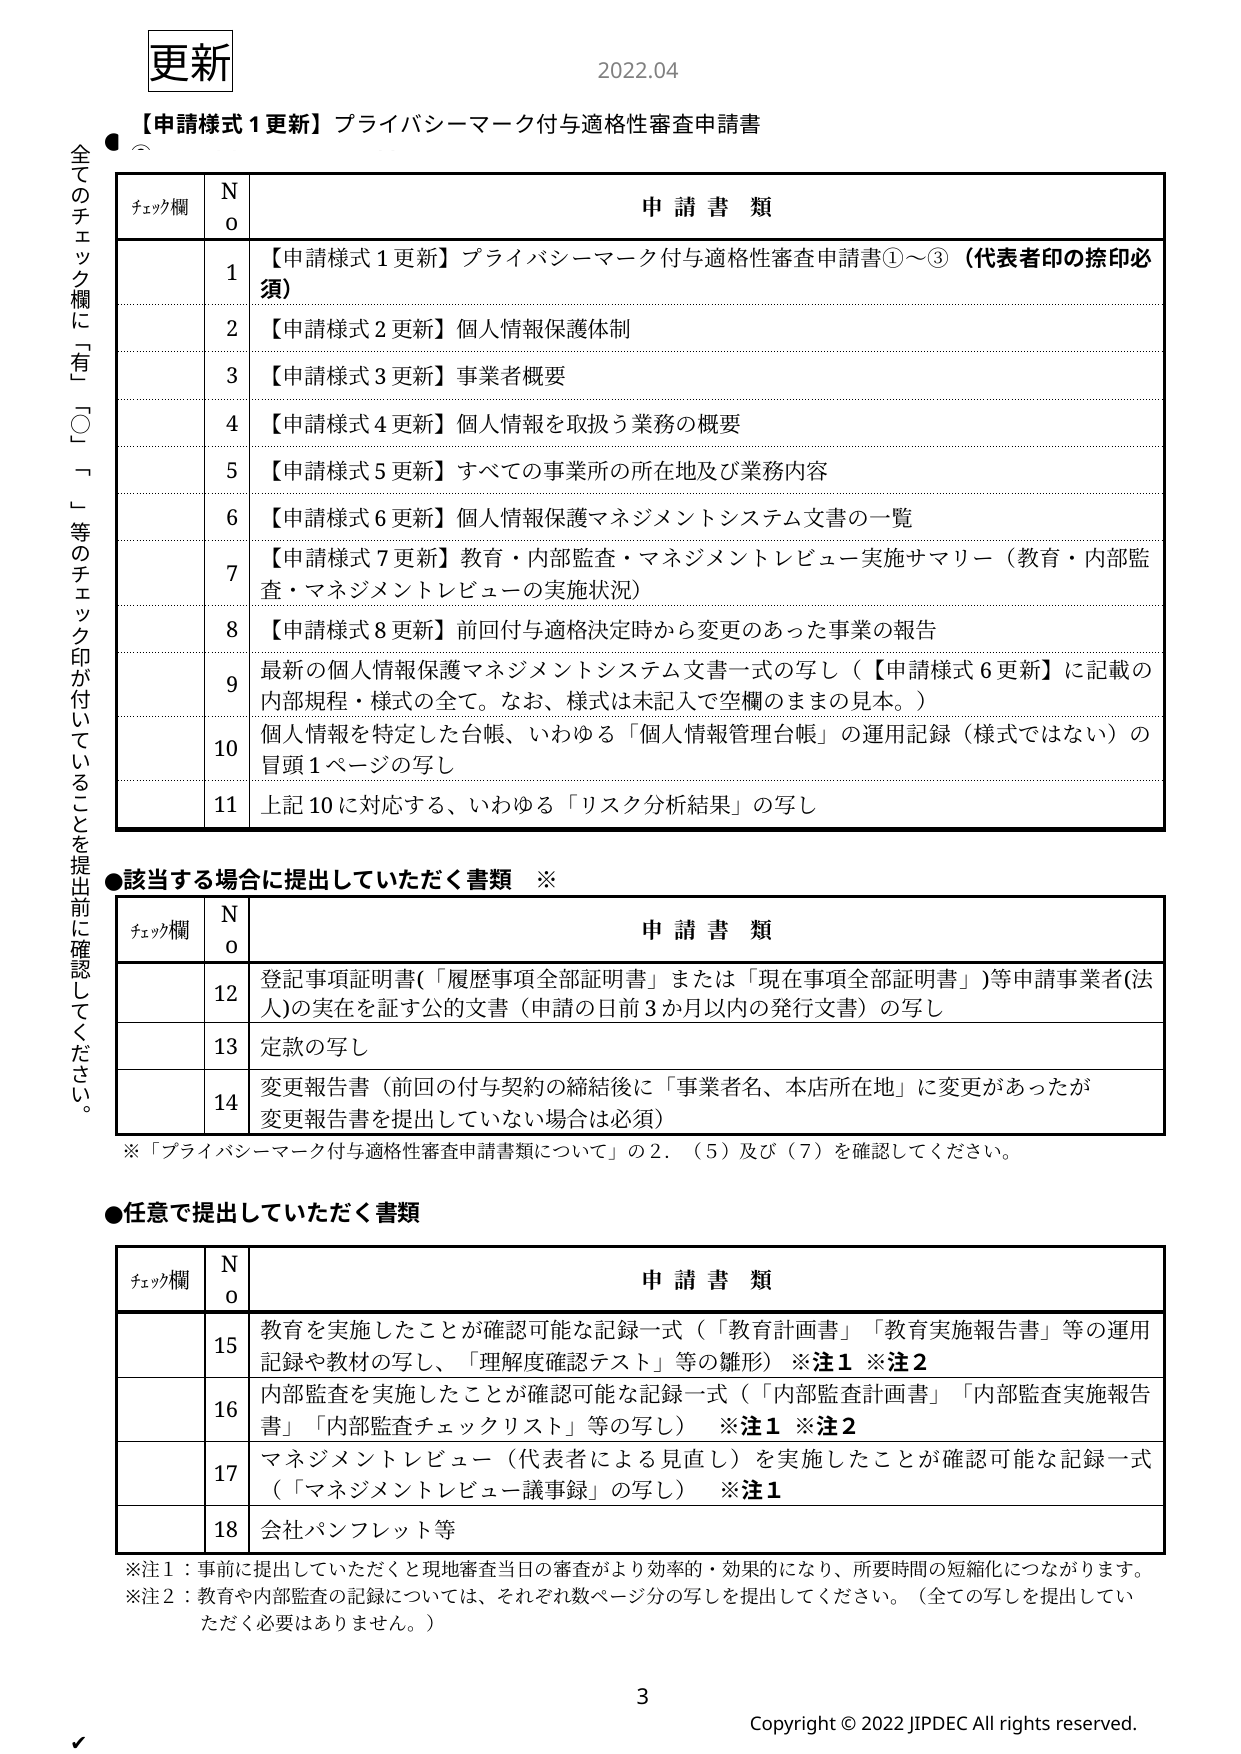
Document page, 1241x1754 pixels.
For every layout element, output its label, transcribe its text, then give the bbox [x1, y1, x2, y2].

table_cell 17 [206, 1442, 248, 1505]
table_header ﾁｪｯｸ欄 [118, 1248, 204, 1310]
table_cell 定款の写し [250, 1023, 1163, 1069]
table_cell 個人情報を特定した台帳、いわゆる「個人情報管理台帳」の運用記録（様式ではない）の 冒頭1ページの写し [250, 716, 1163, 780]
table_cell 5 [205, 446, 249, 493]
table_cell [118, 1506, 204, 1552]
table_header No [206, 1248, 248, 1310]
table_cell 【申請様式7更新】教育・内部監査・マネジメントレビュー実施サマリー（教育・内部監査・マネジメントレビューの実施状況） [250, 540, 1163, 604]
table_cell 6 [205, 493, 249, 540]
table_cell [118, 1023, 204, 1069]
table_cell 12 [205, 964, 248, 1022]
table_cell 【申請様式1更新】プライバシーマーク付与適格性審査申請書①～③（代表者印の捺印必須） [250, 241, 1163, 304]
table_header 申 請 書 類 [250, 175, 1163, 237]
table_cell 14 [205, 1070, 248, 1133]
table_cell 16 [206, 1378, 248, 1441]
text ●該当する場合に提出していただく書類 ※ [103, 862, 1137, 895]
table_cell [118, 399, 204, 446]
table_cell [118, 1442, 204, 1505]
table_cell 変更報告書（前回の付与契約の締結後に「事業者名、本店所在地」に変更があったが 変更報告書を提出していない場合は必須） [250, 1070, 1163, 1133]
table_cell 9 [205, 652, 249, 716]
table_cell 上記10に対応する、いわゆる「リスク分析結果」の写し [250, 780, 1163, 827]
table_cell [118, 351, 204, 398]
table_cell 2 [205, 304, 249, 351]
table_cell 【申請様式6更新】個人情報保護マネジメントシステム文書の一覧 [250, 493, 1163, 540]
table_cell 10 [205, 716, 249, 780]
table_cell 13 [205, 1023, 248, 1069]
table_cell 最新の個人情報保護マネジメントシステム文書一式の写し（【申請様式6更新】に記載の内部規程・様式の全て。なお、様式は未記入で空欄のままの見本。） [250, 652, 1163, 716]
table_header No [205, 175, 249, 237]
table_cell 【申請様式3更新】事業者概要 [250, 351, 1163, 398]
table_header ﾁｪｯｸ欄 [118, 175, 204, 237]
table_cell [118, 1070, 204, 1133]
text ※注２：教育や内部監査の記録については、それぞれ数ページ分の写しを提出してください。（全ての写しを提出していただく必要はありません。） [125, 1582, 1137, 1636]
text ※注１：事前に提出していただくと現地審査当日の審査がより効率的・効果的になり、所要時間の短縮化につながります。 [125, 1555, 1137, 1582]
table_cell [118, 780, 204, 827]
table_cell 1 [205, 241, 249, 304]
table_cell 11 [205, 780, 249, 827]
table_cell [118, 304, 204, 351]
table_cell 8 [205, 605, 249, 652]
table_cell [118, 1378, 204, 1441]
table_cell 【申請様式4更新】個人情報を取扱う業務の概要 [250, 399, 1163, 446]
table_cell 【申請様式2更新】個人情報保護体制 [250, 304, 1163, 351]
table_cell [118, 716, 204, 780]
table_cell [118, 652, 204, 716]
table_cell 内部監査を実施したことが確認可能な記録一式（「内部監査計画書」「内部監査実施報告書」「内部監査チェックリスト」等の写し） ※注１ ※注２ [250, 1378, 1163, 1441]
table_cell 【申請様式5更新】すべての事業所の所在地及び業務内容 [250, 446, 1163, 493]
table_header 申 請 書 類 [250, 1248, 1163, 1310]
table_cell 18 [206, 1506, 248, 1552]
table_header No [205, 898, 248, 961]
table_cell [118, 540, 204, 604]
table_cell [118, 605, 204, 652]
table_cell [118, 446, 204, 493]
table_header 申 請 書 類 [250, 898, 1163, 961]
table_cell [118, 241, 204, 304]
table_cell 7 [205, 540, 249, 604]
table_cell 3 [205, 351, 249, 398]
table_cell 会社パンフレット等 [250, 1506, 1163, 1552]
text ●任意で提出していただく書類 [103, 1195, 1137, 1228]
table_cell マネジメントレビュー（代表者による見直し）を実施したことが確認可能な記録一式（「マネジメントレビュー議事録」の写し） ※注１ [250, 1442, 1163, 1505]
table_cell 教育を実施したことが確認可能な記録一式（「教育計画書」「教育実施報告書」等の運用記録や教材の写し、「理解度確認テスト」等の雛形） ※注１ ※注２ [250, 1314, 1163, 1377]
table_cell [118, 493, 204, 540]
table_header ﾁｪｯｸ欄 [118, 898, 204, 961]
table_cell 登記事項証明書(「履歴事項全部証明書」または「現在事項全部証明書」)等申請事業者(法人)の実在を証す公的文書（申請の日前3か月以内の発行文書）の写し [250, 964, 1163, 1022]
table_cell 【申請様式8更新】前回付与適格決定時から変更のあった事業の報告 [250, 605, 1163, 652]
table_cell 15 [206, 1314, 248, 1377]
table_cell [118, 964, 204, 1022]
table_cell 4 [205, 399, 249, 446]
text ●必須で提出していただく書類 [103, 122, 1137, 155]
text ※「プライバシーマーク付与適格性審査申請書類について」の２．（５）及び（７）を確認してください。 [103, 1136, 1137, 1163]
table_cell [118, 1314, 204, 1377]
